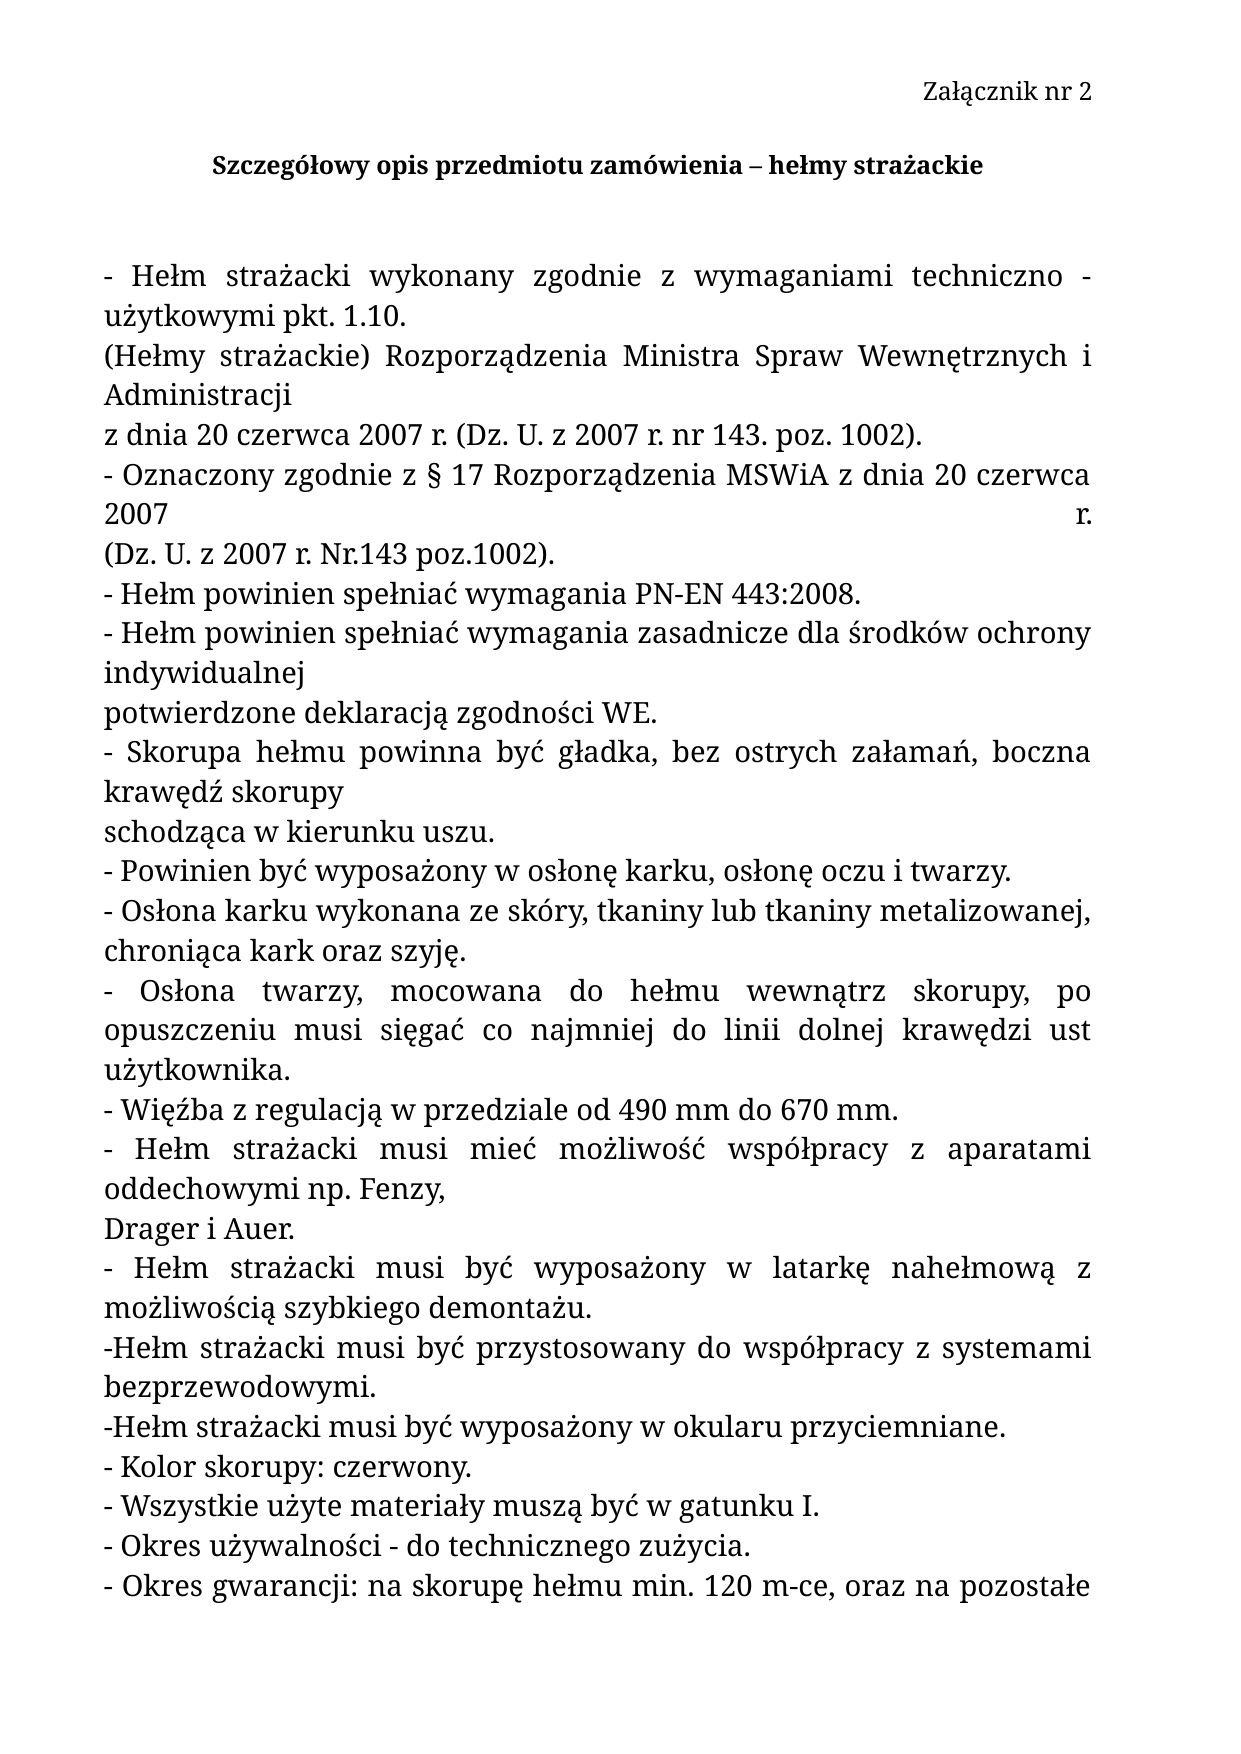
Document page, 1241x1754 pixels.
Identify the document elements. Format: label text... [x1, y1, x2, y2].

text -Hełm strażacki musi być przystosowany do współpracy z systemami bezprzewodowymi. [103, 1327, 1093, 1406]
text potwierdzone deklaracją zgodności WE. [103, 692, 1093, 732]
text schodząca w kierunku uszu. [103, 811, 1093, 851]
text Drager i Auer. [103, 1208, 1093, 1248]
text - Oznaczony zgodnie z § 17 Rozporządzenia MSWiA z dnia 20 czerwca 2007 r. (Dz. U. z 2007 r. Nr.143 poz.1002). [103, 454, 1093, 573]
text - Hełm strażacki musi mieć możliwość współpracy z aparatami oddechowymi np. Fenzy, [103, 1128, 1093, 1208]
text - Hełm strażacki musi być wyposażony w latarkę nahełmową z możliwością szybkiego demontażu. [103, 1248, 1093, 1327]
text - Hełm powinien spełniać wymagania PN-EN 443:2008. [103, 573, 1093, 613]
text - Okres używalności - do technicznego zużycia. [103, 1525, 1093, 1565]
text - Osłona twarzy, mocowana do hełmu wewnątrz skorupy, po opuszczeniu musi sięgać co najmniej do linii dolnej krawędzi ust użytkownika. [103, 970, 1093, 1089]
text - Skorupa hełmu powinna być gładka, bez ostrych załamań, boczna krawędź skorupy [103, 732, 1093, 811]
text - Hełm strażacki wykonany zgodnie z wymaganiami techniczno - użytkowymi pkt. 1.10. [103, 255, 1093, 335]
text -Hełm strażacki musi być wyposażony w okularu przyciemniane. [103, 1406, 1093, 1446]
text - Wszystkie użyte materiały muszą być w gatunku I. [103, 1486, 1093, 1525]
text - Osłona karku wykonana ze skóry, tkaniny lub tkaniny metalizowanej, chroniąca kark oraz szyję. [103, 890, 1093, 970]
text (Hełmy strażackie) Rozporządzenia Ministra Spraw Wewnętrznych i Administracji z dnia 20 czerwca 2007 r. (Dz. U. z 2007 r. nr 143. poz. 1002). [103, 335, 1093, 454]
text - Powinien być wyposażony w osłonę karku, osłonę oczu i twarzy. [103, 851, 1093, 890]
text - Kolor skorupy: czerwony. [103, 1446, 1093, 1486]
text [103, 1565, 1093, 1605]
text - Hełm powinien spełniać wymagania zasadnicze dla środków ochrony indywidualnej [103, 613, 1093, 692]
text - Więźba z regulacją w przedziale od 490 mm do 670 mm. [103, 1089, 1093, 1128]
text Szczegółowy opis przedmiotu zamówienia – hełmy strażackie [103, 148, 1093, 182]
